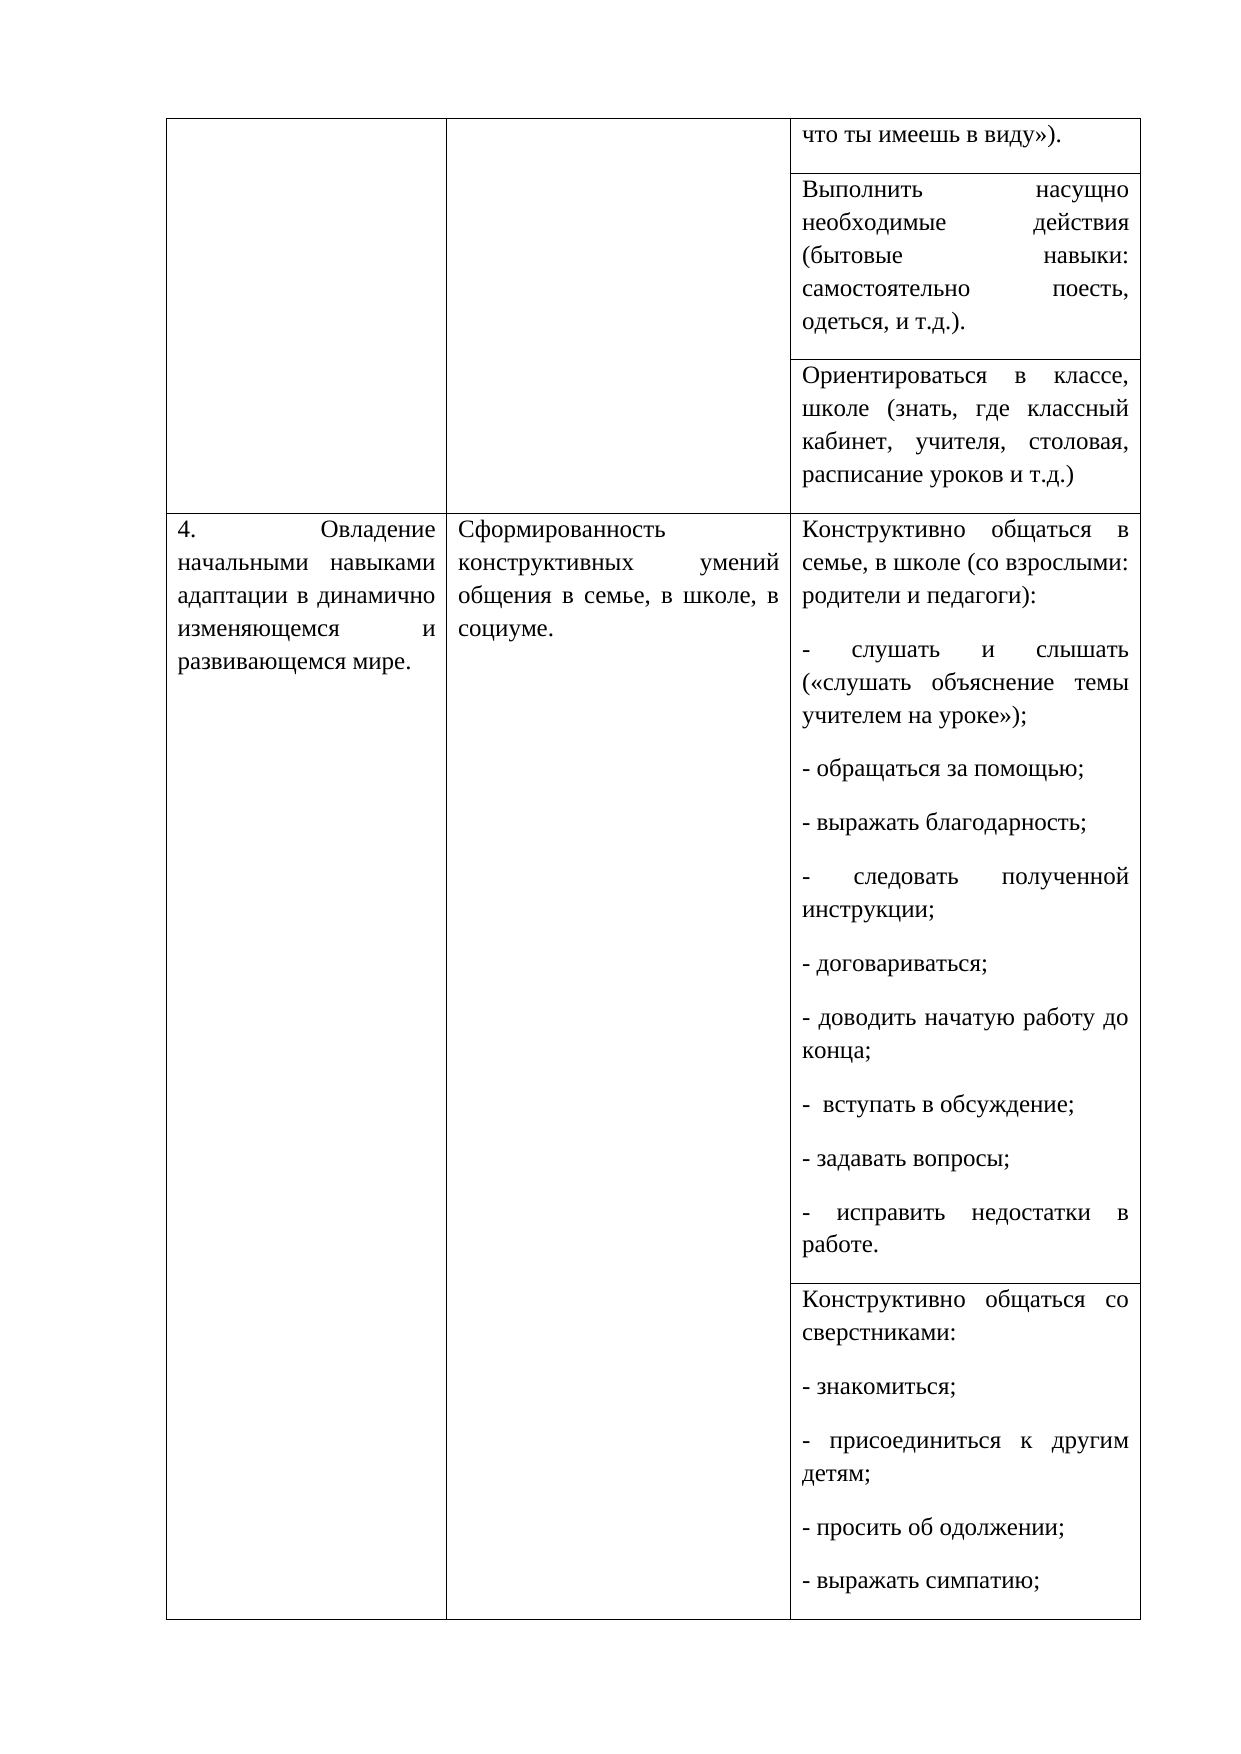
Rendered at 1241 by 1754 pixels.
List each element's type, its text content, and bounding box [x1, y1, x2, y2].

table_cell Сформированность конструктивных умений общения в семье, в школе, в социуме. [447, 514, 790, 1619]
table_cell Ориентироваться в классе, школе (знать, где классный кабинет, учителя, столовая, расписание уроков и т.д.) [791, 360, 1140, 513]
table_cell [447, 119, 790, 513]
table_cell Конструктивно общаться в семье, в школе (со взрослыми: родители и педагоги): - слушать и слышать («слушать объяснение темы учителем на уроке»); - обращаться за помощью; - выражать благодарность; - следовать полученной инструкции; - договариваться; - доводить начатую работу до конца; - вступать в обсуждение; - задавать вопросы; - исправить недостатки в работе. [791, 514, 1140, 1283]
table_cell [791, 1284, 1140, 1619]
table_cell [791, 119, 1140, 173]
table_cell 4. Овладение начальными навыками адаптации в динамично изменяющемся и развивающемся мире. [167, 514, 446, 1619]
table_cell Выполнить насущно необходимые действия (бытовые навыки: самостоятельно поесть, одеться, и т.д.). [791, 174, 1140, 359]
